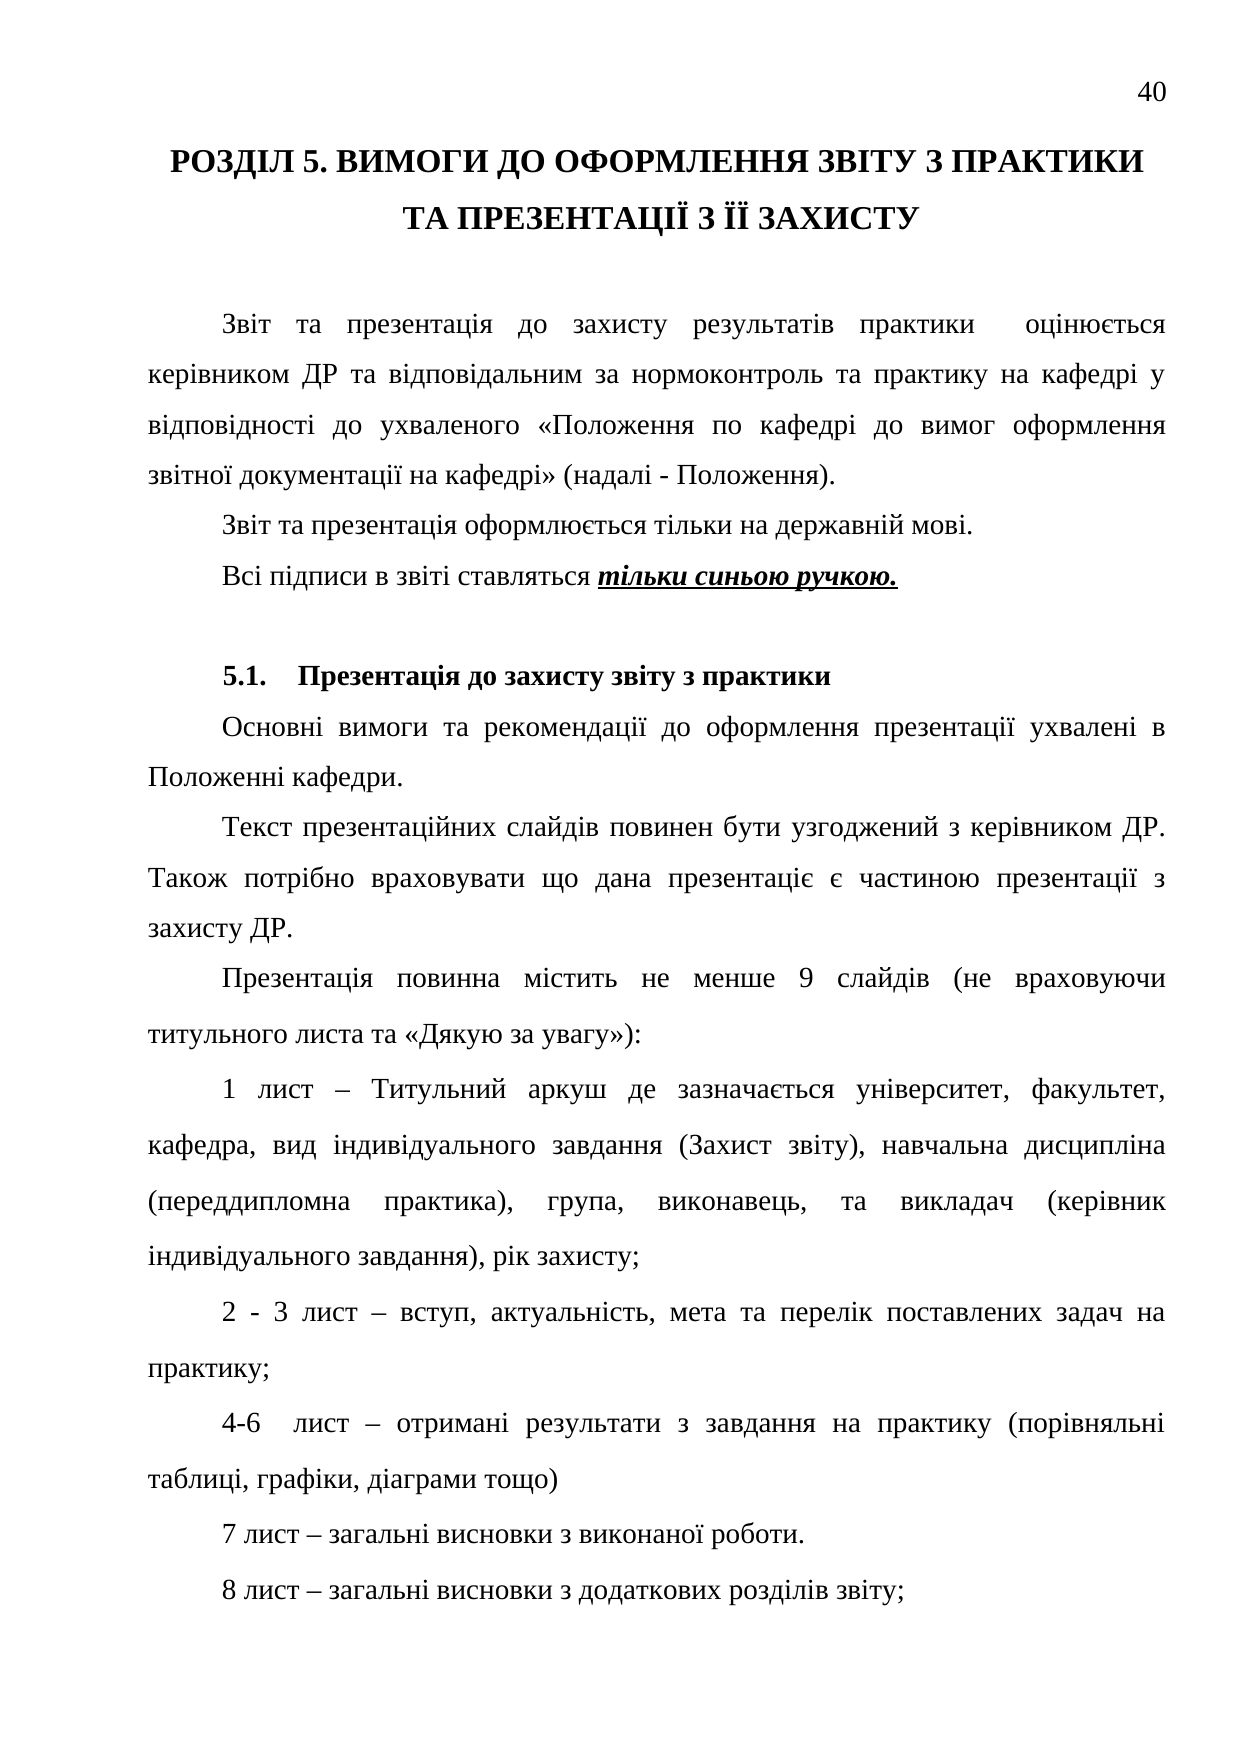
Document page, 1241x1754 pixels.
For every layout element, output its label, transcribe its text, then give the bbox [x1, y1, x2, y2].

text 2 - 3 лист – вступ, актуальність, мета та перелік поставлених задач на практику; [148, 1294, 1167, 1383]
text Звіт та презентація оформлюється тільки на державній мові. [148, 507, 1167, 541]
text Основні вимоги та рекомендації до оформлення презентації ухвалені в Положенні кафедри. [148, 709, 1167, 793]
text 7 лист – загальні висновки з виконаної роботи. [148, 1517, 1167, 1550]
text 8 лист – загальні висновки з додаткових розділів звіту; [148, 1572, 1167, 1606]
text Текст презентаційних слайдів повинен бути узгоджений з керівником ДР. Також потрібно враховувати що дана презентаціє є частиною презентації з захисту ДР. [148, 809, 1167, 943]
text 1 лист – Титульний аркуш де зазначається університет, факультет, кафедра, вид індивідуального завдання (Захист звіту), навчальна дисципліна (переддипломна практика), група, виконавець, та викладач (керівник індивідуального завдання), рік захисту; [148, 1072, 1167, 1272]
list Презентація до захисту звіту з практики [223, 658, 1167, 692]
text 4-6 лист – отримані результати з завдання на практику (порівняльні таблиці, графіки, діаграми тощо) [148, 1405, 1167, 1494]
text Презентація повинна містить не менше 9 слайдів (не враховуючи титульного листа та «Дякую за увагу»): [148, 960, 1167, 1049]
text РОЗДІЛ 5. ВИМОГИ ДО ОФОРМЛЕННЯ ЗВІТУ З ПРАКТИКИ ТА ПРЕЗЕНТАЦІЇ З ЇЇ ЗАХИСТУ [148, 141, 1167, 237]
text Всі підписи в звіті ставляться тільки синьою ручкою. [148, 558, 1167, 591]
text Звіт та презентація до захисту результатів практики оцінюється керівником ДР та відповідальним за нормоконтроль та практику на кафедрі у відповідності до ухваленого «Положення по кафедрі до вимог оформлення звітної документації на кафедрі» (надалі - Положення). [148, 306, 1167, 491]
